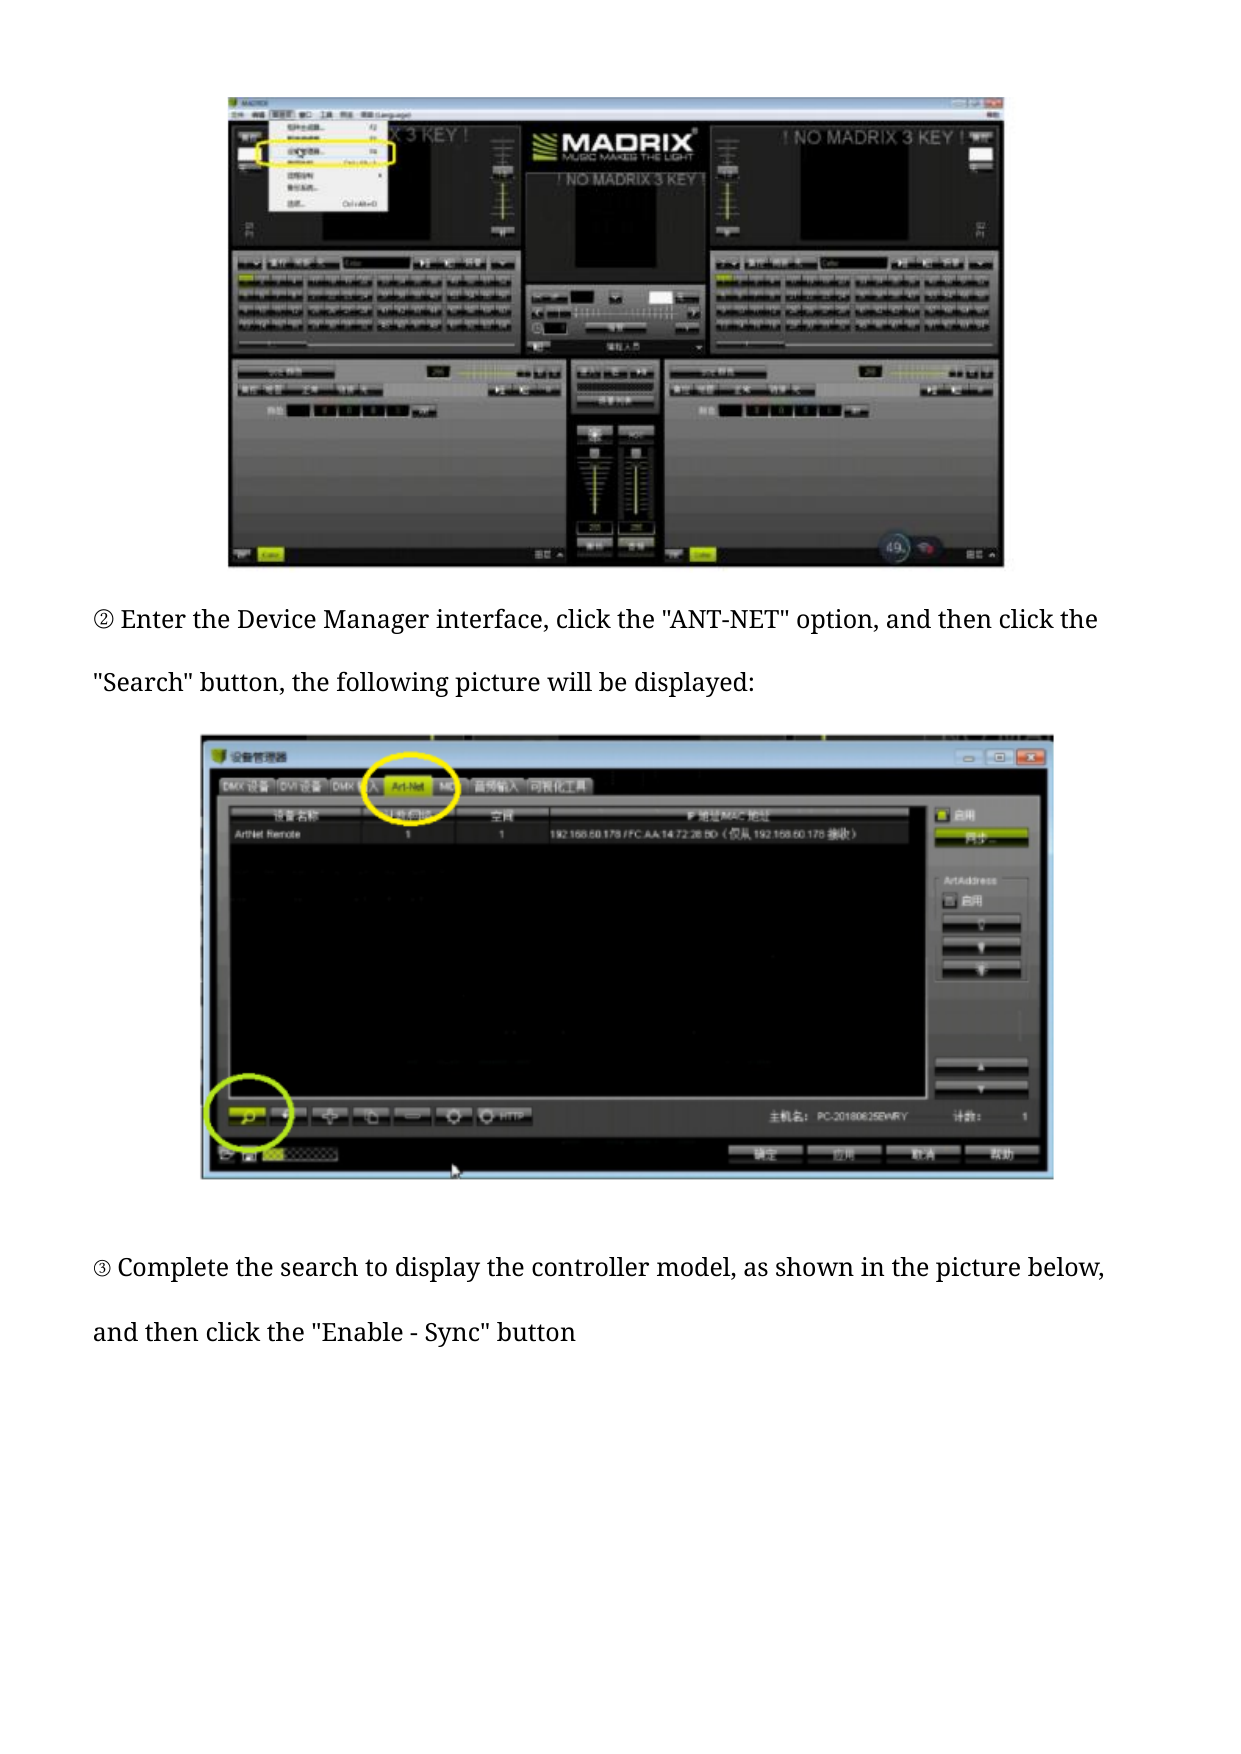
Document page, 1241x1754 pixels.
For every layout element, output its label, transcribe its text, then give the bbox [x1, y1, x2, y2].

text ③ Complete the search to display the controller model, as shown in the picture below, and then click the "Enable - Sync" button [93, 1234, 1152, 1364]
picture [163, 714, 1082, 1214]
text ② Enter the Device Manager interface, click the "ANT-NET" option, and then click the "Search" button, the following picture will be displayed: [93, 584, 1152, 714]
picture [227, 97, 1017, 573]
